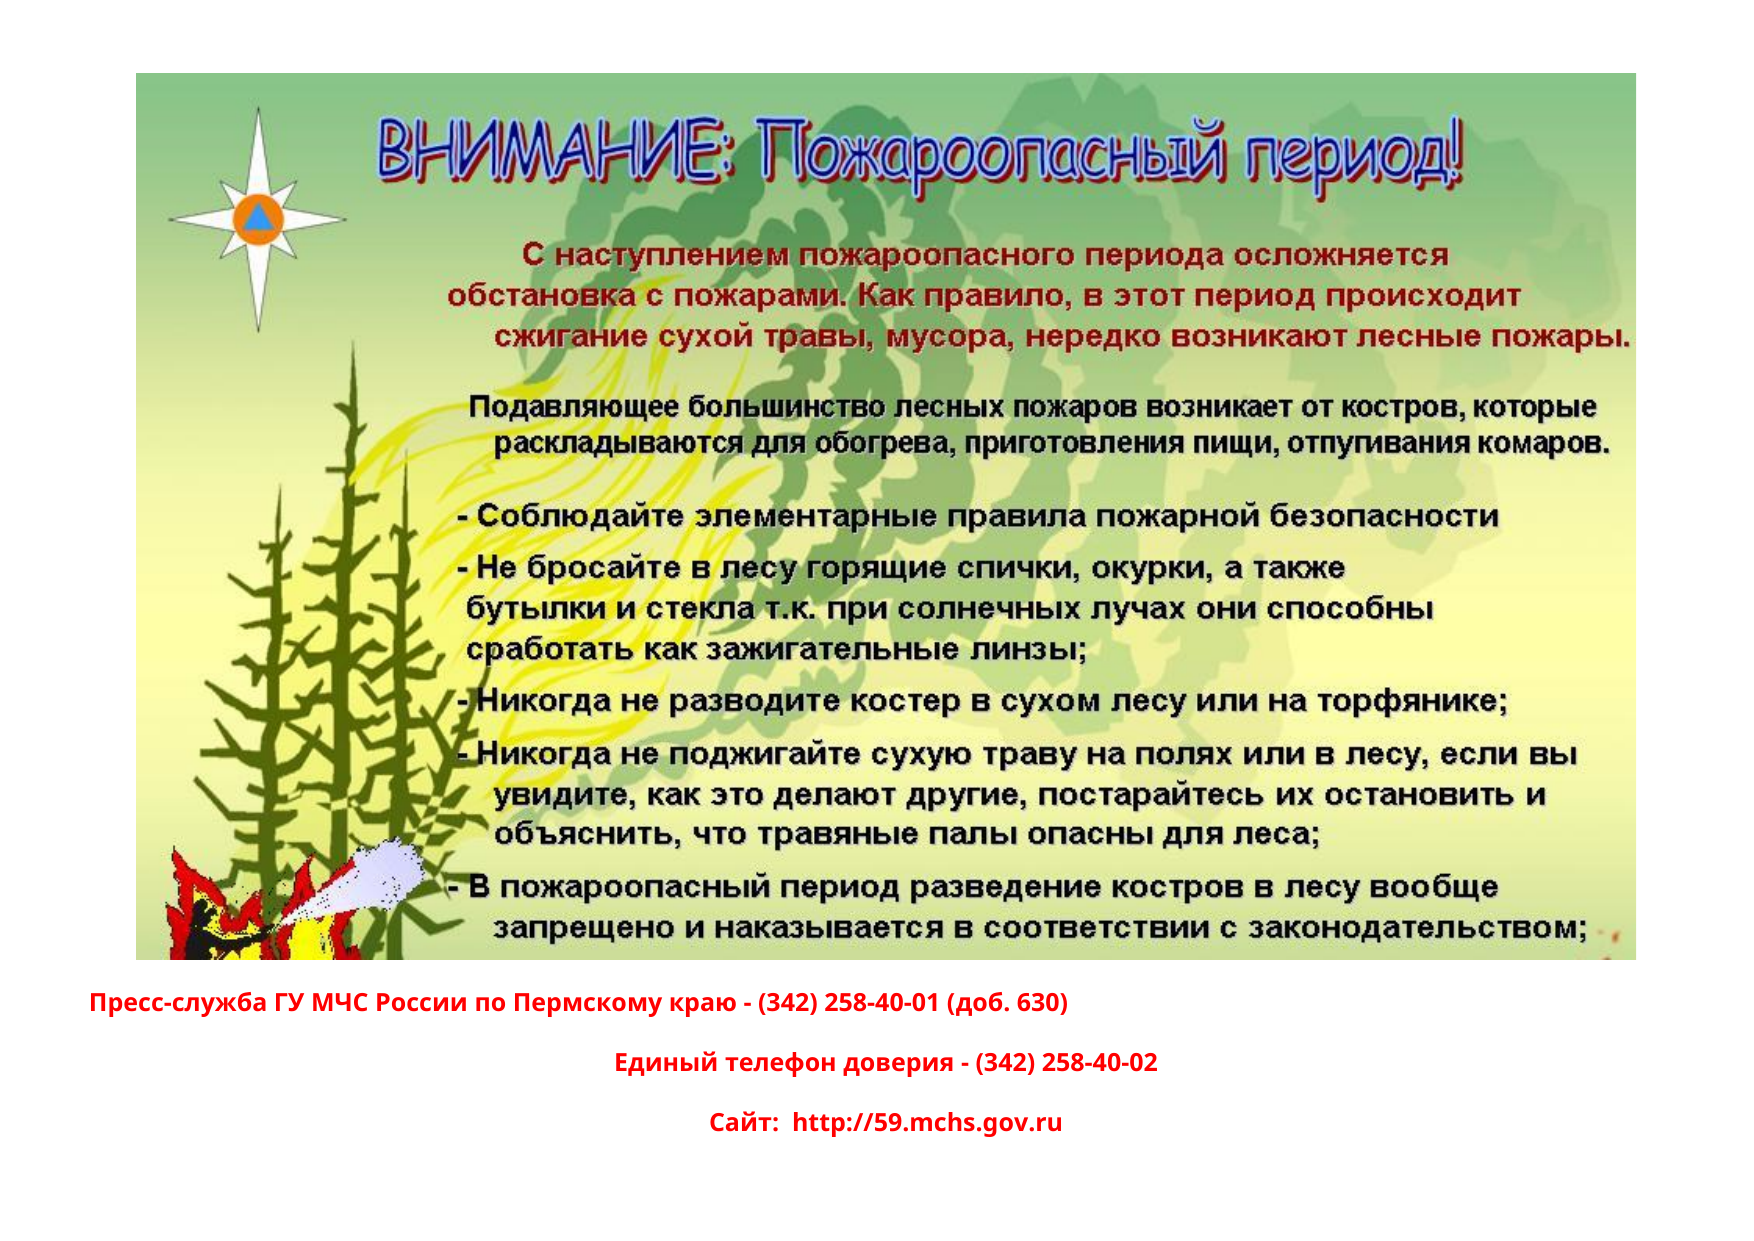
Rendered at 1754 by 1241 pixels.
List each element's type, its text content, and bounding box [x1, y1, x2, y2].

text Единый телефон доверия - (342) 258-40-02 [89, 1045, 1683, 1079]
text Пресс-служба ГУ МЧС России по Пермскому краю - (342) 258-40-01 (доб. 630) [89, 985, 1683, 1019]
text Сайт: http://59.mchs.gov.ru [89, 1105, 1683, 1139]
picture [136, 73, 1637, 960]
